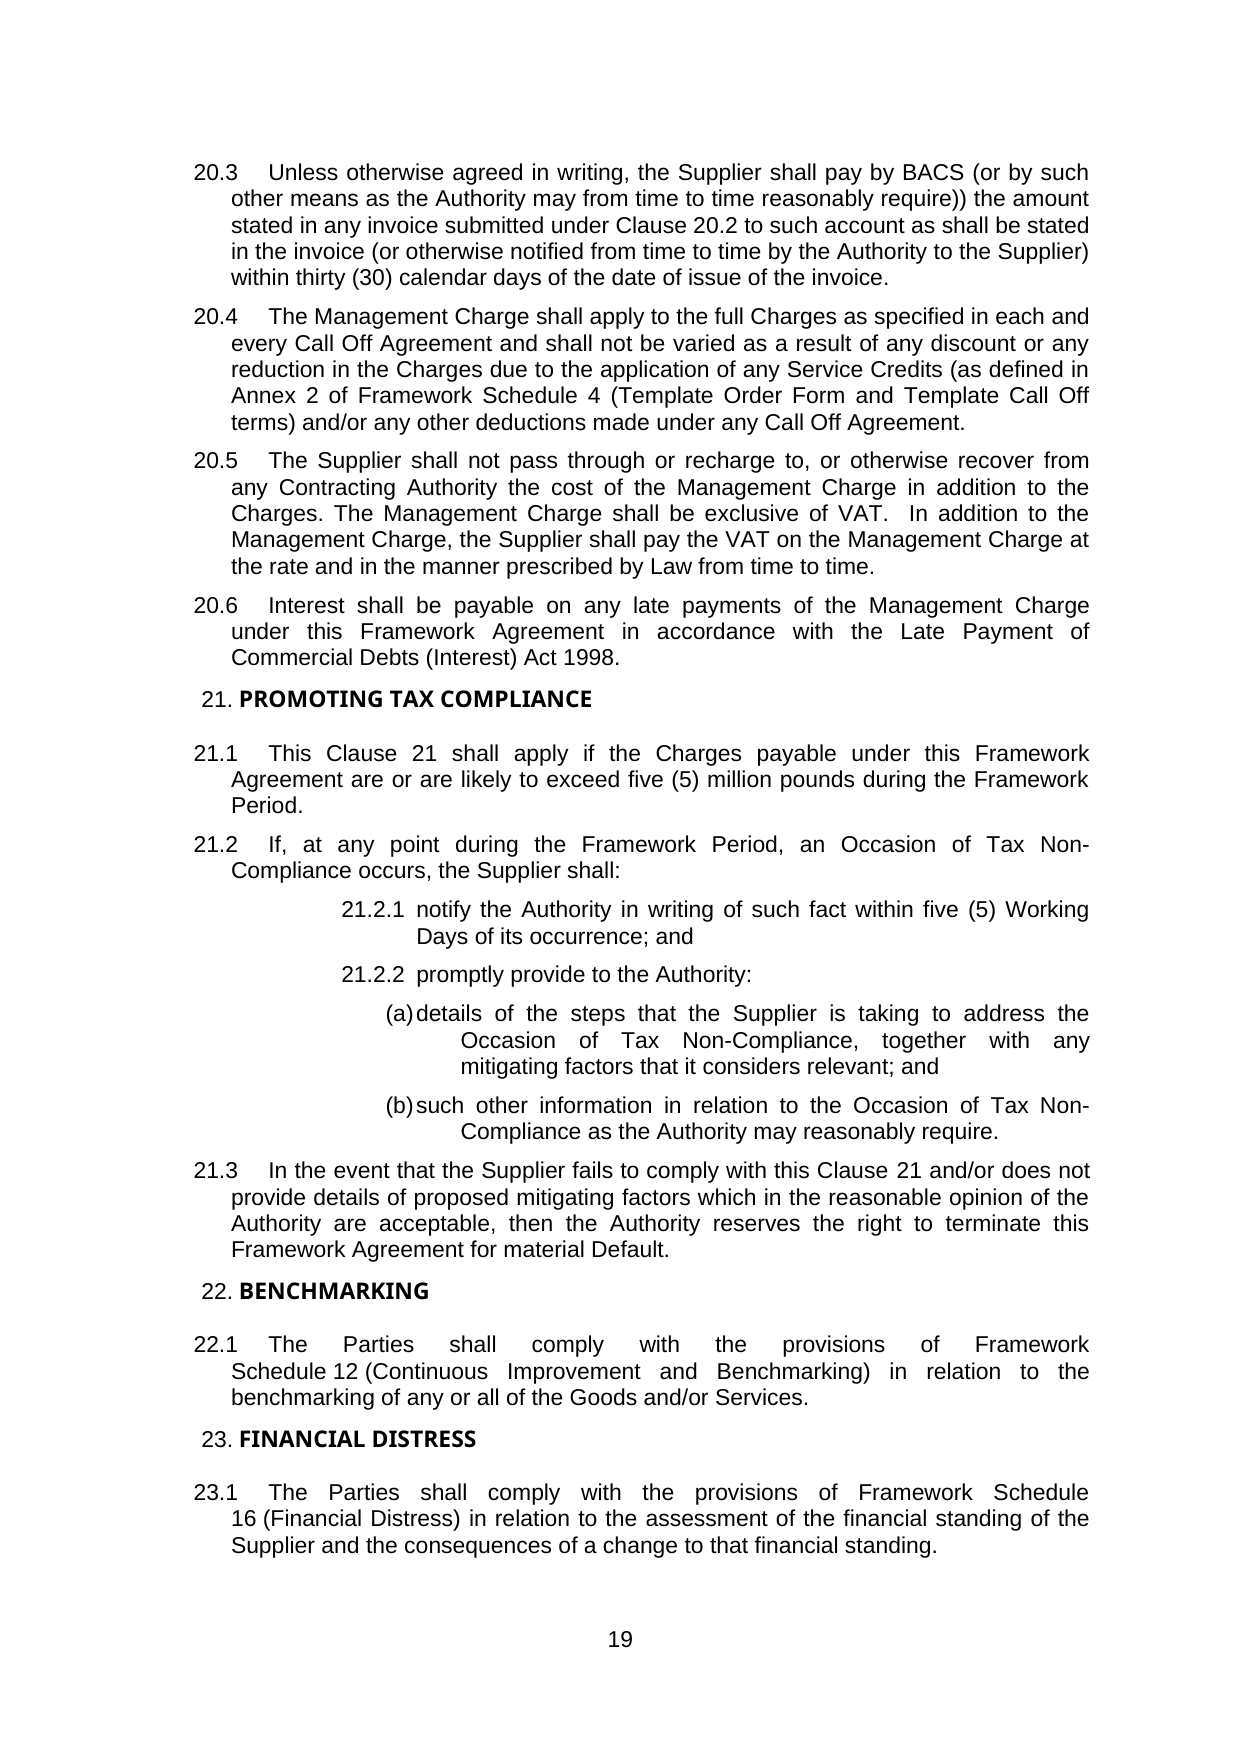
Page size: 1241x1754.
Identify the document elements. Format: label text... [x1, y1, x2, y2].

text The Management Charge shall apply to the full Charges as specified in each and every Call Off Agreement and shall not be varied as a result of any discount or any reduction in the Charges due to the application of any Service Credits (as defined in Annex 2 of Framework Schedule 4 (Template Order Form and Template Call Off terms) and/or any other deductions made under any Call Off Agreement. [193, 303, 1090, 435]
text details of the steps that the Supplier is taking to address the Occasion of Tax Non-Compliance, together with any mitigating factors that it considers relevant; and [385, 1000, 1090, 1079]
subtitle BENCHMARKING [201, 1275, 1090, 1306]
text notify the Authority in writing of such fact within five (5) Working Days of its occurrence; and [341, 896, 1090, 949]
text promptly provide to the Authority: [341, 961, 1090, 988]
text If, at any point during the Framework Period, an Occasion of Tax Non-Compliance occurs, the Supplier shall: [193, 831, 1090, 884]
text In the event that the Supplier fails to comply with this Clause 21 and/or does not provide details of proposed mitigating factors which in the reasonable opinion of the Authority are acceptable, then the Authority reserves the right to terminate this Framework Agreement for material Default. [193, 1157, 1090, 1262]
text Interest shall be payable on any late payments of the Management Charge under this Framework Agreement in accordance with the Late Payment of Commercial Debts (Interest) Act 1998. [193, 592, 1090, 671]
subtitle PROMOTING TAX COMPLIANCE [201, 683, 1090, 714]
text The Parties shall comply with the provisions of Framework Schedule 16 (Financial Distress) in relation to the assessment of the financial standing of the Supplier and the consequences of a change to that financial standing. [193, 1479, 1090, 1558]
text This Clause 21 shall apply if the Charges payable under this Framework Agreement are or are likely to exceed five (5) million pounds during the Framework Period. [193, 739, 1090, 818]
text such other information in relation to the Occasion of Tax Non-Compliance as the Authority may reasonably require. [385, 1092, 1090, 1144]
text The Parties shall comply with the provisions of Framework Schedule 12 (Continuous Improvement and Benchmarking) in relation to the benchmarking of any or all of the Goods and/or Services. [193, 1331, 1090, 1410]
subtitle FINANCIAL DISTRESS [201, 1423, 1090, 1454]
text Unless otherwise agreed in writing, the Supplier shall pay by BACS (or by such other means as the Authority may from time to time reasonably require)) the amount stated in any invoice submitted under Clause 20.2 to such account as shall be stated in the invoice (or otherwise notified from time to time by the Authority to the Supplier) within thirty (30) calendar days of the date of issue of the invoice. [193, 159, 1090, 291]
text The Supplier shall not pass through or recharge to, or otherwise recover from any Contracting Authority the cost of the Management Charge in addition to the Charges. The Management Charge shall be exclusive of VAT. In addition to the Management Charge, the Supplier shall pay the VAT on the Management Charge at the rate and in the manner prescribed by Law from time to time. [193, 447, 1090, 579]
